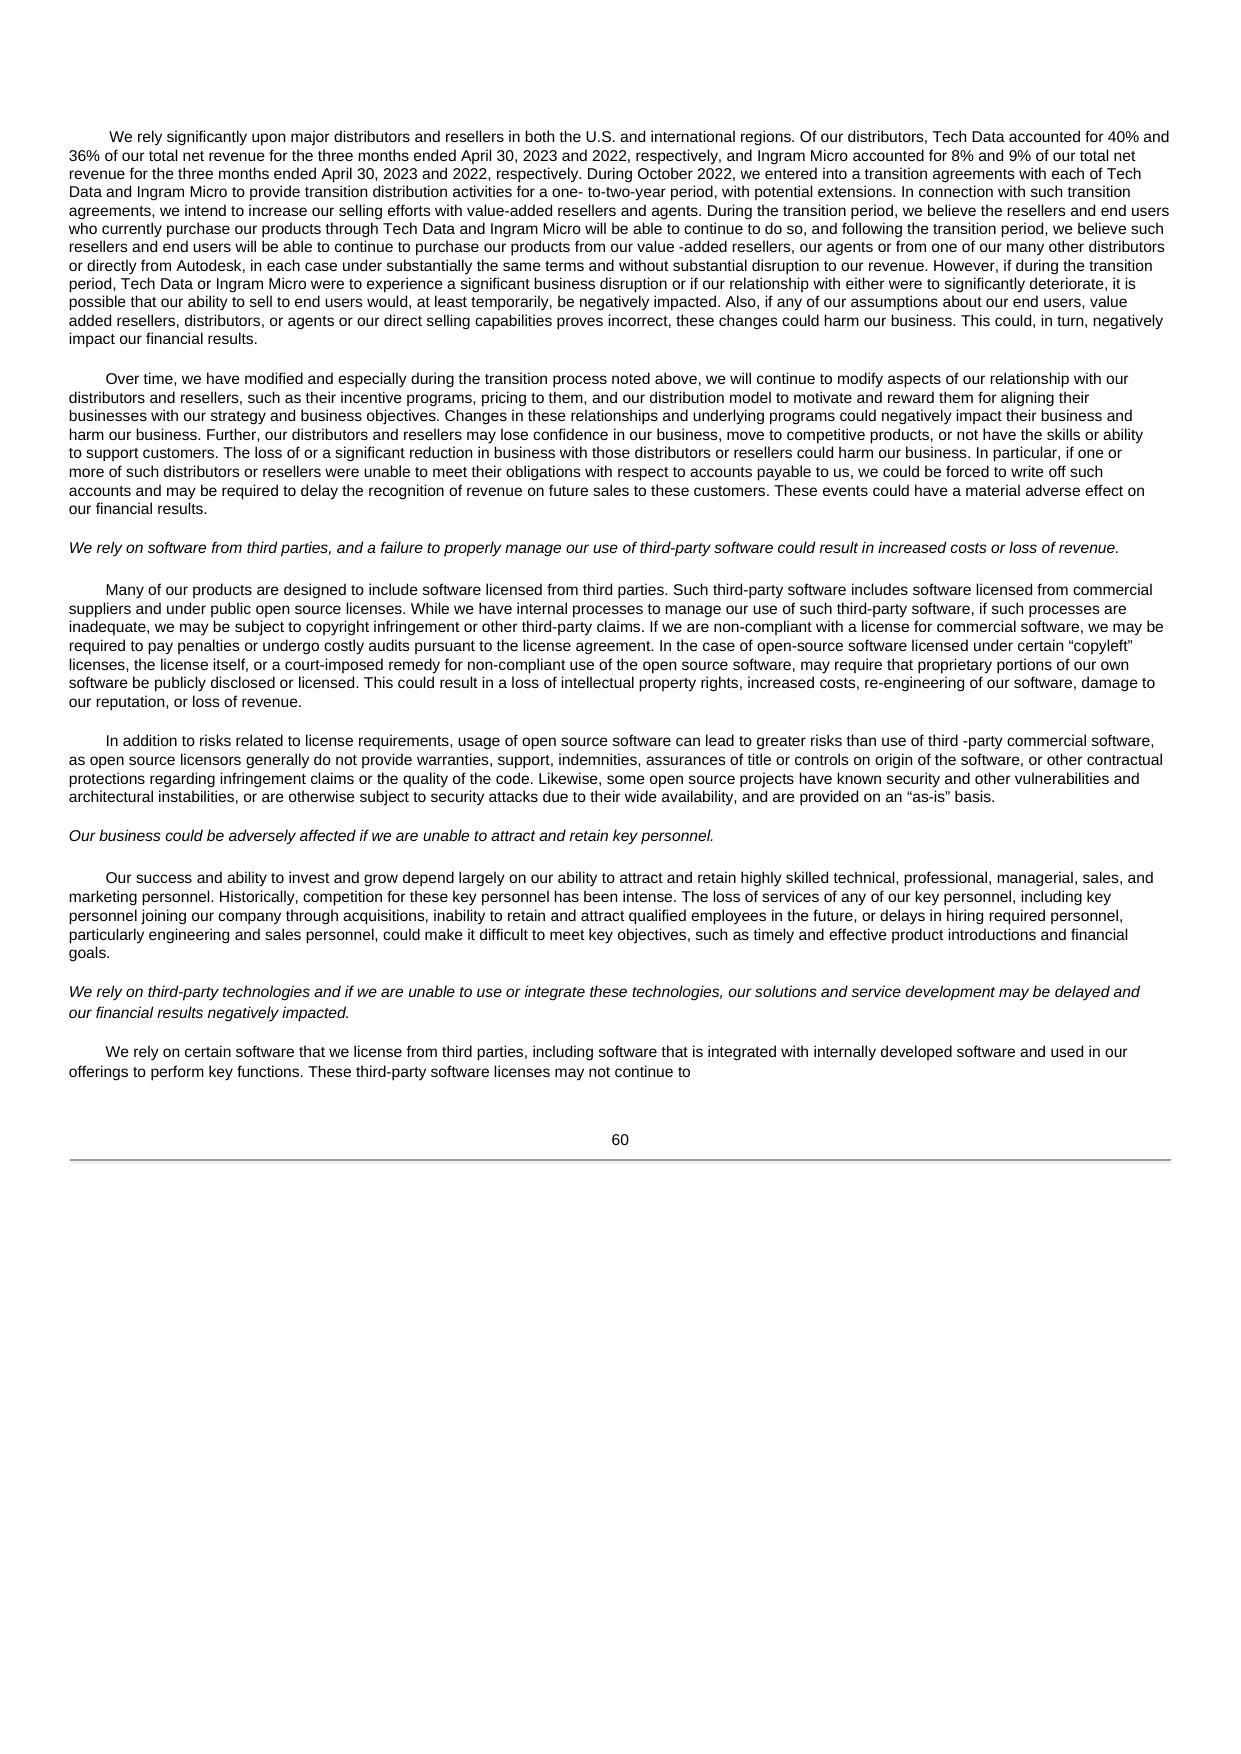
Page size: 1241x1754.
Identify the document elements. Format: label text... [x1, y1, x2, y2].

text 60 [69, 1131, 1171, 1149]
text In addition to risks related to license requirements, usage of open source software can lead to greater risks than use of third -party commercial software, as open source licensors generally do not provide warranties, support, indemnities, assurances of title or controls on origin of the software, or other contractual protections regarding infringement claims or the quality of the code. Likewise, some open source projects have known security and other vulnerabilities and architectural instabilities, or are otherwise subject to security attacks due to their wide availability, and are provided on an “as-is” basis. [69, 732, 1167, 806]
picture [67, 1157, 1173, 1165]
text Our business could be adversely affected if we are unable to attract and retain key personnel. [69, 827, 1171, 845]
text Over time, we have modified and especially during the transition process noted above, we will continue to modify aspects of our relationship with our distributors and resellers, such as their incentive programs, pricing to them, and our distribution model to motivate and reward them for aligning their businesses with our strategy and business objectives. Changes in these relationships and underlying programs could negatively impact their business and harm our business. Further, our distributors and resellers may lose confidence in our business, move to competitive products, or not have the skills or ability to support customers. The loss of or a significant reduction in business with those distributors or resellers could harm our business. In particular, if one or more of such distributors or resellers were unable to meet their obligations with respect to accounts payable to us, we could be forced to write off such accounts and may be required to delay the recognition of revenue on future sales to these customers. These events could have a material adverse effect on our financial results. [69, 370, 1161, 518]
text We rely significantly upon major distributors and resellers in both the U.S. and international regions. Of our distributors, Tech Data accounted for 40% and 36% of our total net revenue for the three months ended April 30, 2023 and 2022, respectively, and Ingram Micro accounted for 8% and 9% of our total net revenue for the three months ended April 30, 2023 and 2022, respectively. During October 2022, we entered into a transition agreements with each of Tech Data and Ingram Micro to provide transition distribution activities for a one- to-two-year period, with potential extensions. In connection with such transition agreements, we intend to increase our selling efforts with value-added resellers and agents. During the transition period, we believe the resellers and end users who currently purchase our products through Tech Data and Ingram Micro will be able to continue to do so, and following the transition period, we believe such resellers and end users will be able to continue to purchase our products from our value -added resellers, our agents or from one of our many other distributors or directly from Autodesk, in each case under substantially the same terms and without substantial disruption to our revenue. However, if during the transition period, Tech Data or Ingram Micro were to experience a significant business disruption or if our relationship with either were to significantly deteriorate, it is possible that our ability to sell to end users would, at least temporarily, be negatively impacted. Also, if any of our assumptions about our end users, value added resellers, distributors, or agents or our direct selling capabilities proves incorrect, these changes could harm our business. This could, in turn, negatively impact our financial results. [69, 128, 1171, 348]
text Many of our products are designed to include software licensed from third parties. Such third-party software includes software licensed from commercial suppliers and under public open source licenses. While we have internal processes to manage our use of such third-party software, if such processes are inadequate, we may be subject to copyright infringement or other third-party claims. If we are non-compliant with a license for commercial software, we may be required to pay penalties or undergo costly audits pursuant to the license agreement. In the case of open-source software licensed under certain “copyleft” licenses, the license itself, or a court-imposed remedy for non-compliant use of the open source software, may require that proprietary portions of our own software be publicly disclosed or licensed. This could result in a loss of intellectual property rights, increased costs, re-engineering of our software, damage to our reputation, or loss of revenue. [69, 581, 1171, 710]
text Our success and ability to invest and grow depend largely on our ability to attract and retain highly skilled technical, professional, managerial, sales, and marketing personnel. Historically, competition for these key personnel has been intense. The loss of services of any of our key personnel, including key personnel joining our company through acquisitions, inability to retain and attract qualified employees in the future, or delays in hiring required personnel, particularly engineering and sales personnel, could make it difficult to meet key objectives, such as timely and effective product introductions and financial goals. [69, 869, 1169, 962]
text We rely on software from third parties, and a failure to properly manage our use of third-party software could result in increased costs or loss of revenue. [69, 539, 1171, 557]
text We rely on third-party technologies and if we are unable to use or integrate these technologies, our solutions and service development may be delayed and our financial results negatively impacted. [69, 983, 1157, 1021]
text We rely on certain software that we license from third parties, including software that is integrated with internally developed software and used in our offerings to perform key functions. These third-party software licenses may not continue to [69, 1043, 1144, 1081]
